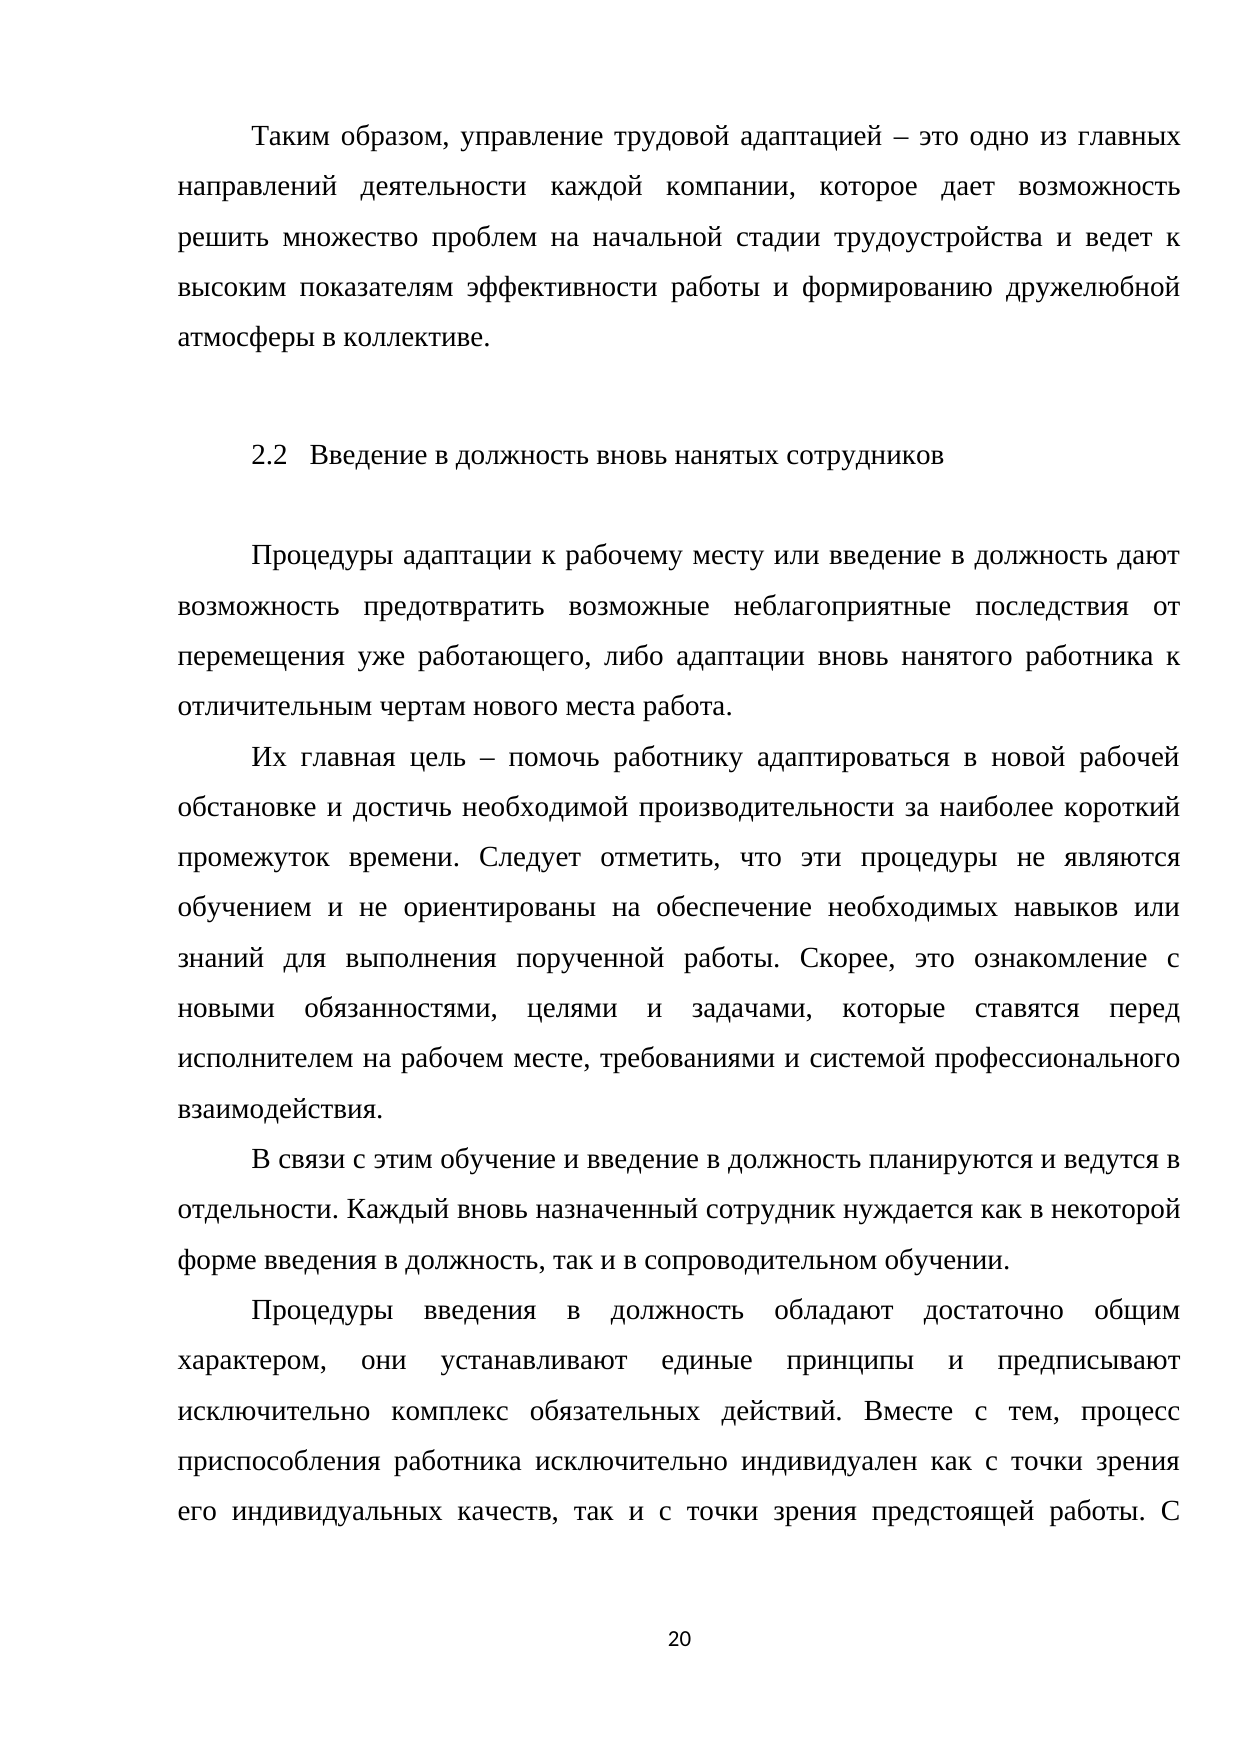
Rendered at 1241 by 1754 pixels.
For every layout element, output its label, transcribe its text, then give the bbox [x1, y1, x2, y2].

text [177, 1292, 1181, 1527]
text Их главная цель – помочь работнику адаптироваться в новой рабочей обстановке и достичь необходимой производительности за наиболее короткий промежуток времени. Следует отметить, что эти процедуры не являются обучением и не ориентированы на обеспечение необходимых навыков или знаний для выполнения порученной работы. Скорее, это ознакомление с новыми обязанностями, целями и задачами, которые ставятся перед исполнителем на рабочем месте, требованиями и системой профессионального взаимодействия. [177, 739, 1181, 1124]
text Таким образом, управление трудовой адаптацией – это одно из главных направлений деятельности каждой компании, которое дает возможность решить множество проблем на начальной стадии трудоустройства и ведет к высоким показателям эффективности работы и формированию дружелюбной атмосферы в коллективе. [177, 118, 1181, 353]
text Процедуры адаптации к рабочему месту или введение в должность дают возможность предотвратить возможные неблагоприятные последствия от перемещения уже работающего, либо адаптации вновь нанятого работника к отличительным чертам нового места работа. [177, 537, 1181, 722]
text В связи с этим обучение и введение в должность планируются и ведутся в отдельности. Каждый вновь назначенный сотрудник нуждается как в некоторой форме введения в должность, так и в сопроводительном обучении. [177, 1141, 1181, 1275]
list 2.2 Введение в должность вновь нанятых сотрудников [251, 437, 1181, 470]
